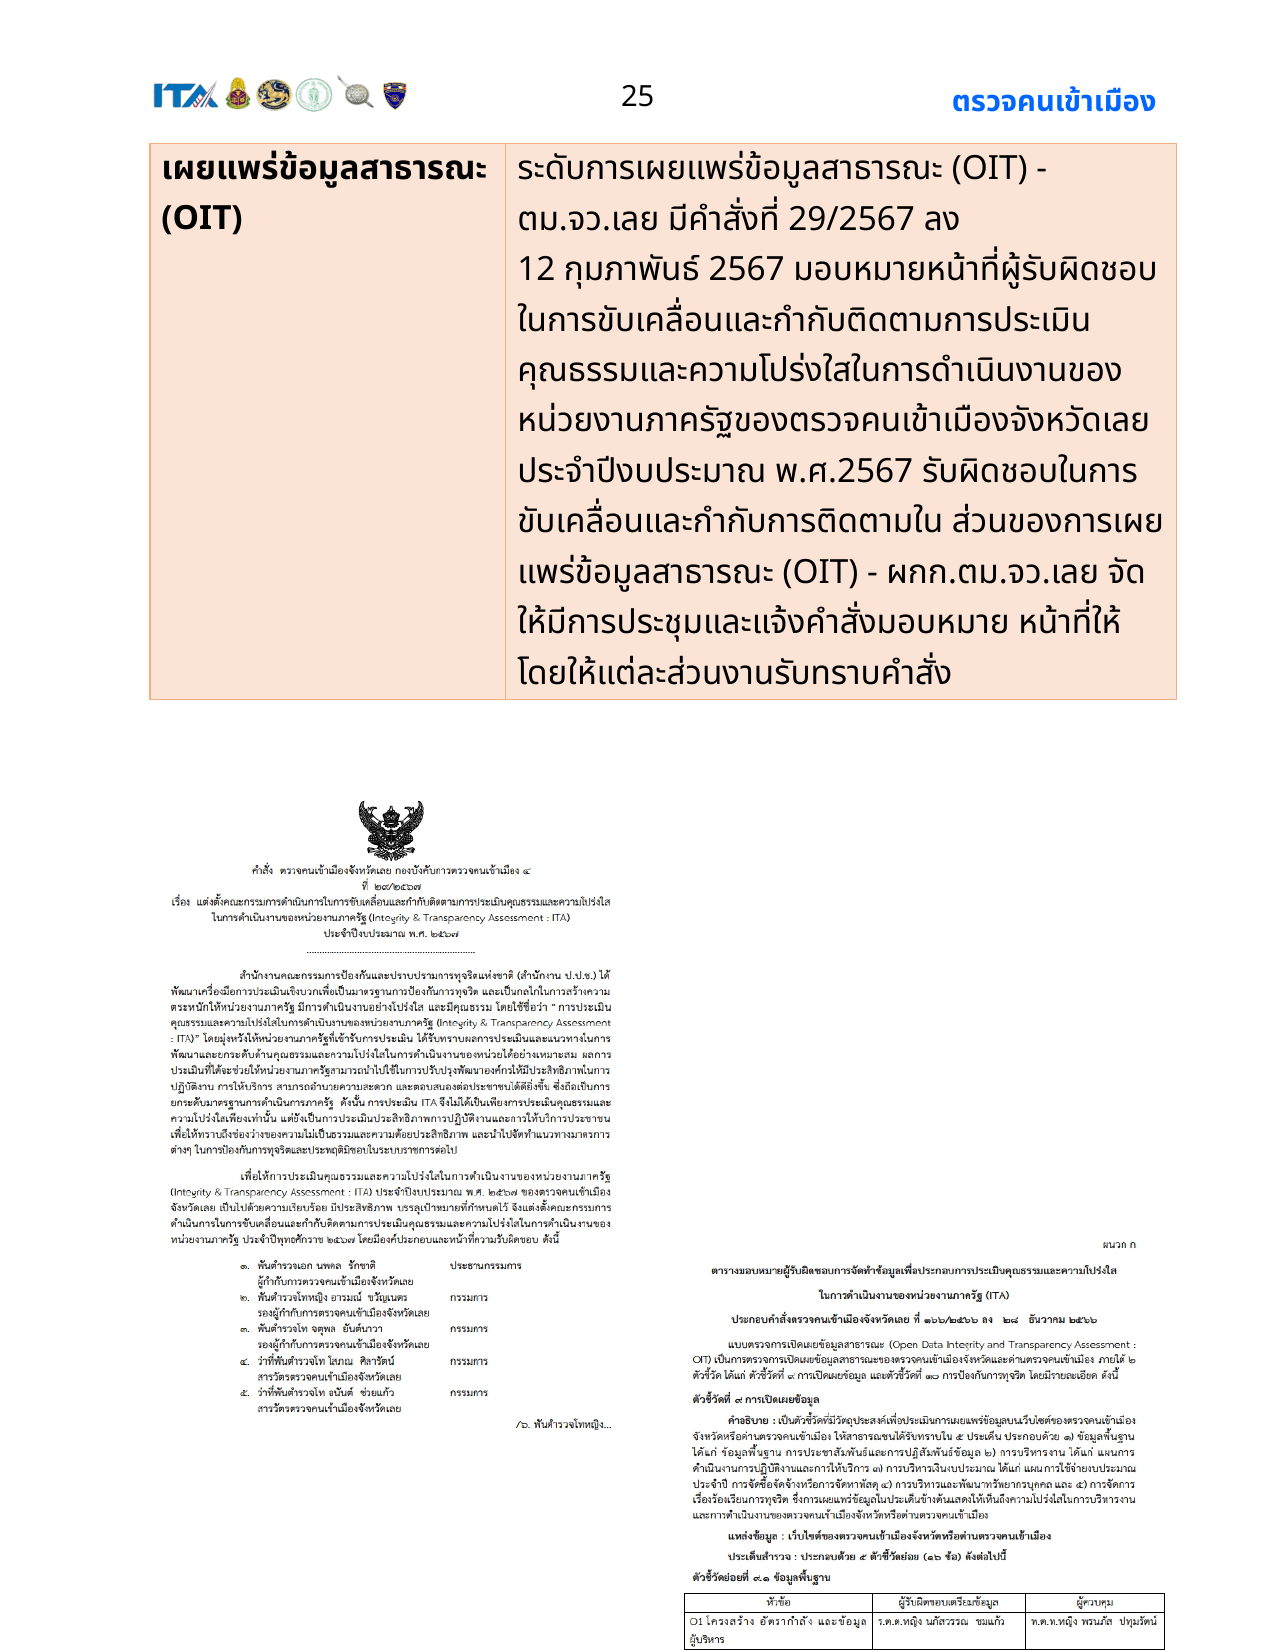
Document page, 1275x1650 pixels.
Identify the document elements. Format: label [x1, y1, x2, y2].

picture [673, 1229, 1175, 1650]
table_cell [151, 144, 505, 699]
picture [150, 64, 409, 120]
table_cell [506, 144, 1176, 699]
picture [150, 799, 621, 1444]
